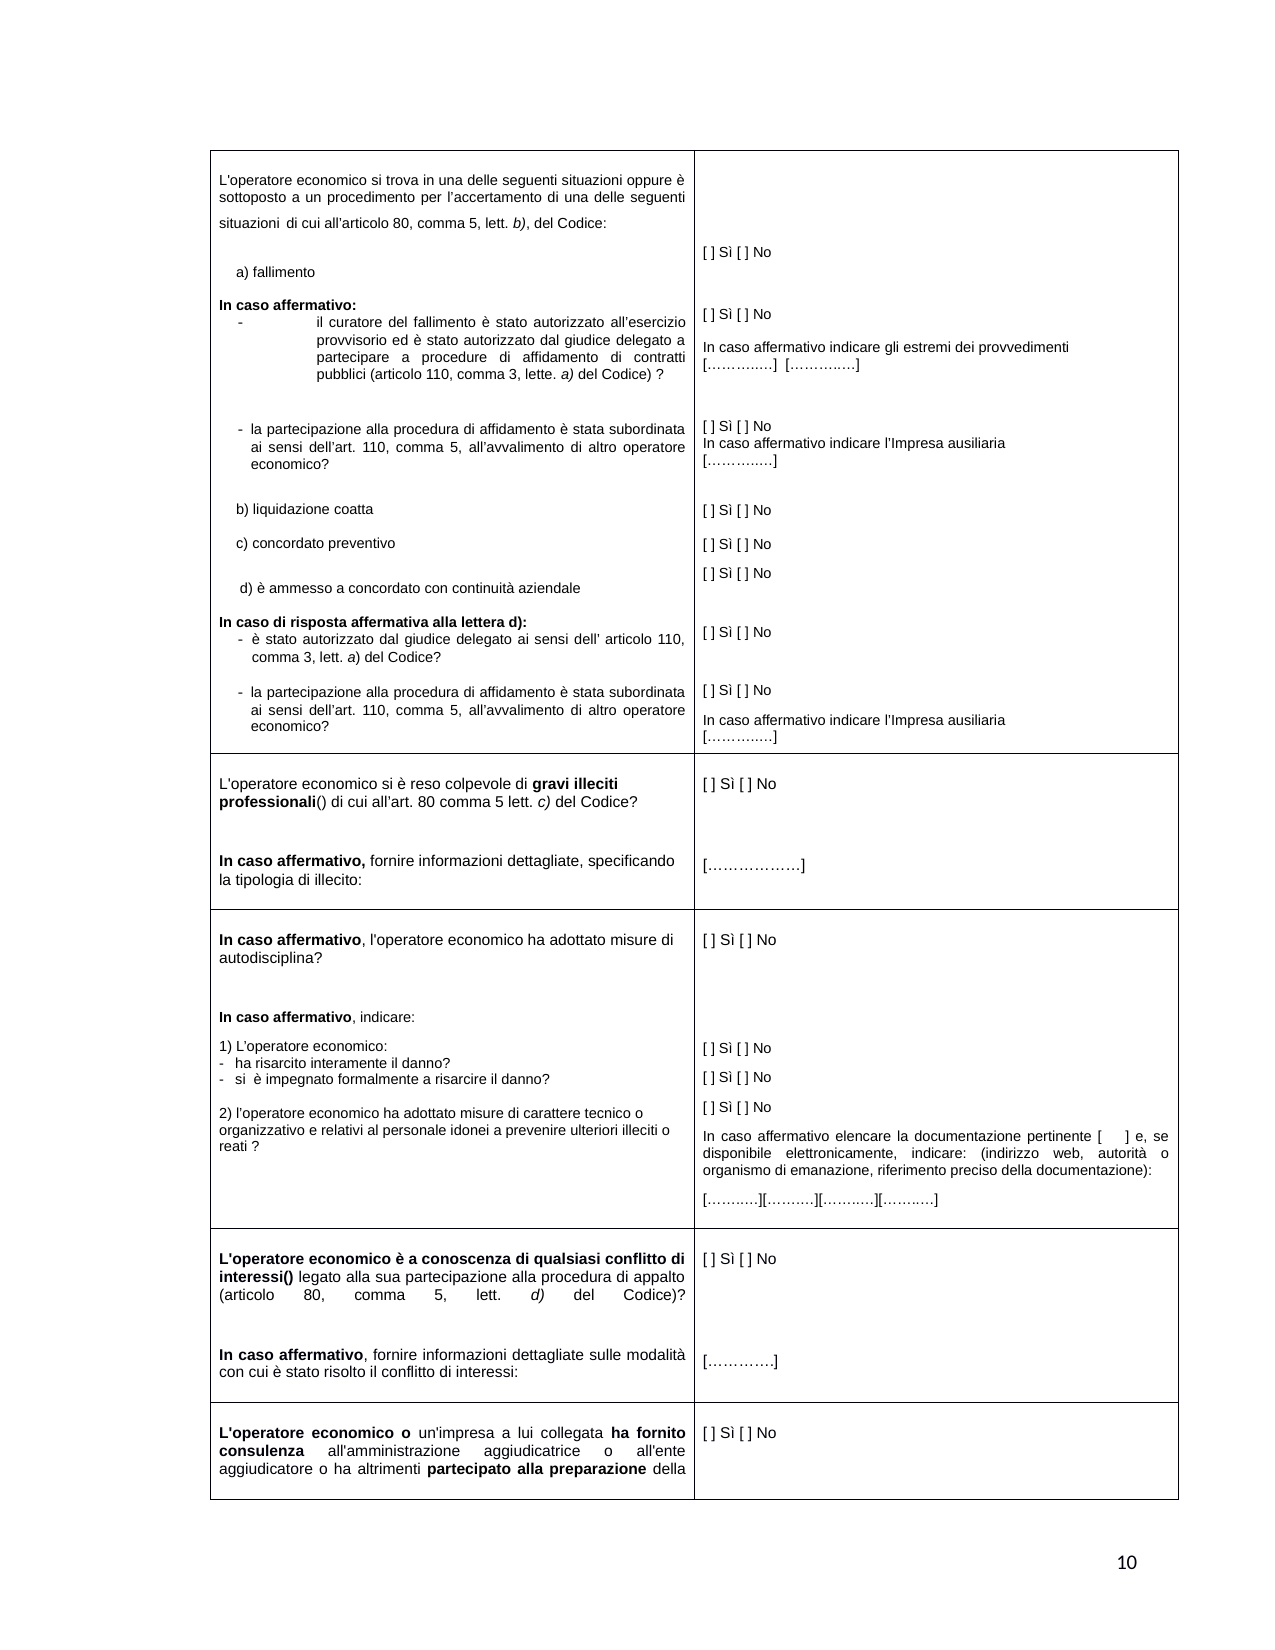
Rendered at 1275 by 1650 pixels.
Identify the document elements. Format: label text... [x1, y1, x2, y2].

table_cell [ ] Sì [ ] No [………….] [695, 1229, 1178, 1402]
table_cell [695, 1403, 1178, 1499]
table_cell L'operatore economico si trova in una delle seguenti situazioni oppure è sottoposto a un procedimento per l’accertamento di una delle seguenti situazioni di cui all’articolo 80, comma 5, lett. b), del Codice: a) fallimento In caso affermativo: il curatore del fallimento è stato autorizzato all’esercizio provvisorio ed è stato autorizzato dal giudice delegato a partecipare a procedure di affidamento di contratti pubblici (articolo 110, comma 3, lette. a) del Codice) ? la partecipazione alla procedura di affidamento è stata subordinata ai sensi dell’art. 110, comma 5, all’avvalimento di altro operatore economico? b) liquidazione coatta c) concordato preventivo d) è ammesso a concordato con continuità aziendale In caso di risposta affermativa alla lettera d): è stato autorizzato dal giudice delegato ai sensi dell’ articolo 110, comma 3, lett. a) del Codice? la partecipazione alla procedura di affidamento è stata subordinata ai sensi dell’art. 110, comma 5, all’avvalimento di altro operatore economico? [211, 151, 694, 753]
table_cell [ ] Sì [ ] No [ ] Sì [ ] No In caso affermativo indicare gli estremi dei provvedimenti [………..…] [………..…] [ ] Sì [ ] No In caso affermativo indicare l’Impresa ausiliaria [………..…] [ ] Sì [ ] No [ ] Sì [ ] No [ ] Sì [ ] No [ ] Sì [ ] No [ ] Sì [ ] No In caso affermativo indicare l’Impresa ausiliaria [………..…] [695, 151, 1178, 753]
table_cell L'operatore economico è a conoscenza di qualsiasi conflitto di interessi() legato alla sua partecipazione alla procedura di appalto (articolo 80, comma 5, lett. d) del Codice)? In caso affermativo, fornire informazioni dettagliate sulle modalità con cui è stato risolto il conflitto di interessi: [211, 1229, 694, 1402]
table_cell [211, 1403, 694, 1499]
table_cell [ ] Sì [ ] No [………………] [695, 754, 1178, 909]
table_cell L'operatore economico si è reso colpevole di gravi illeciti professionali() di cui all’art. 80 comma 5 lett. c) del Codice? In caso affermativo, fornire informazioni dettagliate, specificando la tipologia di illecito: [211, 754, 694, 909]
table_cell [ ] Sì [ ] No [ ] Sì [ ] No [ ] Sì [ ] No [ ] Sì [ ] No In caso affermativo elencare la documentazione pertinente [ ] e, se disponibile elettronicamente, indicare: (indirizzo web, autorità o organismo di emanazione, riferimento preciso della documentazione): [……..…][…….…][……..…][……..…] [695, 910, 1178, 1228]
table_cell In caso affermativo, l'operatore economico ha adottato misure di autodisciplina? In caso affermativo, indicare: 1) L’operatore economico: - ha risarcito interamente il danno? - si è impegnato formalmente a risarcire il danno? 2) l’operatore economico ha adottato misure di carattere tecnico o organizzativo e relativi al personale idonei a prevenire ulteriori illeciti o reati ? [211, 910, 694, 1228]
